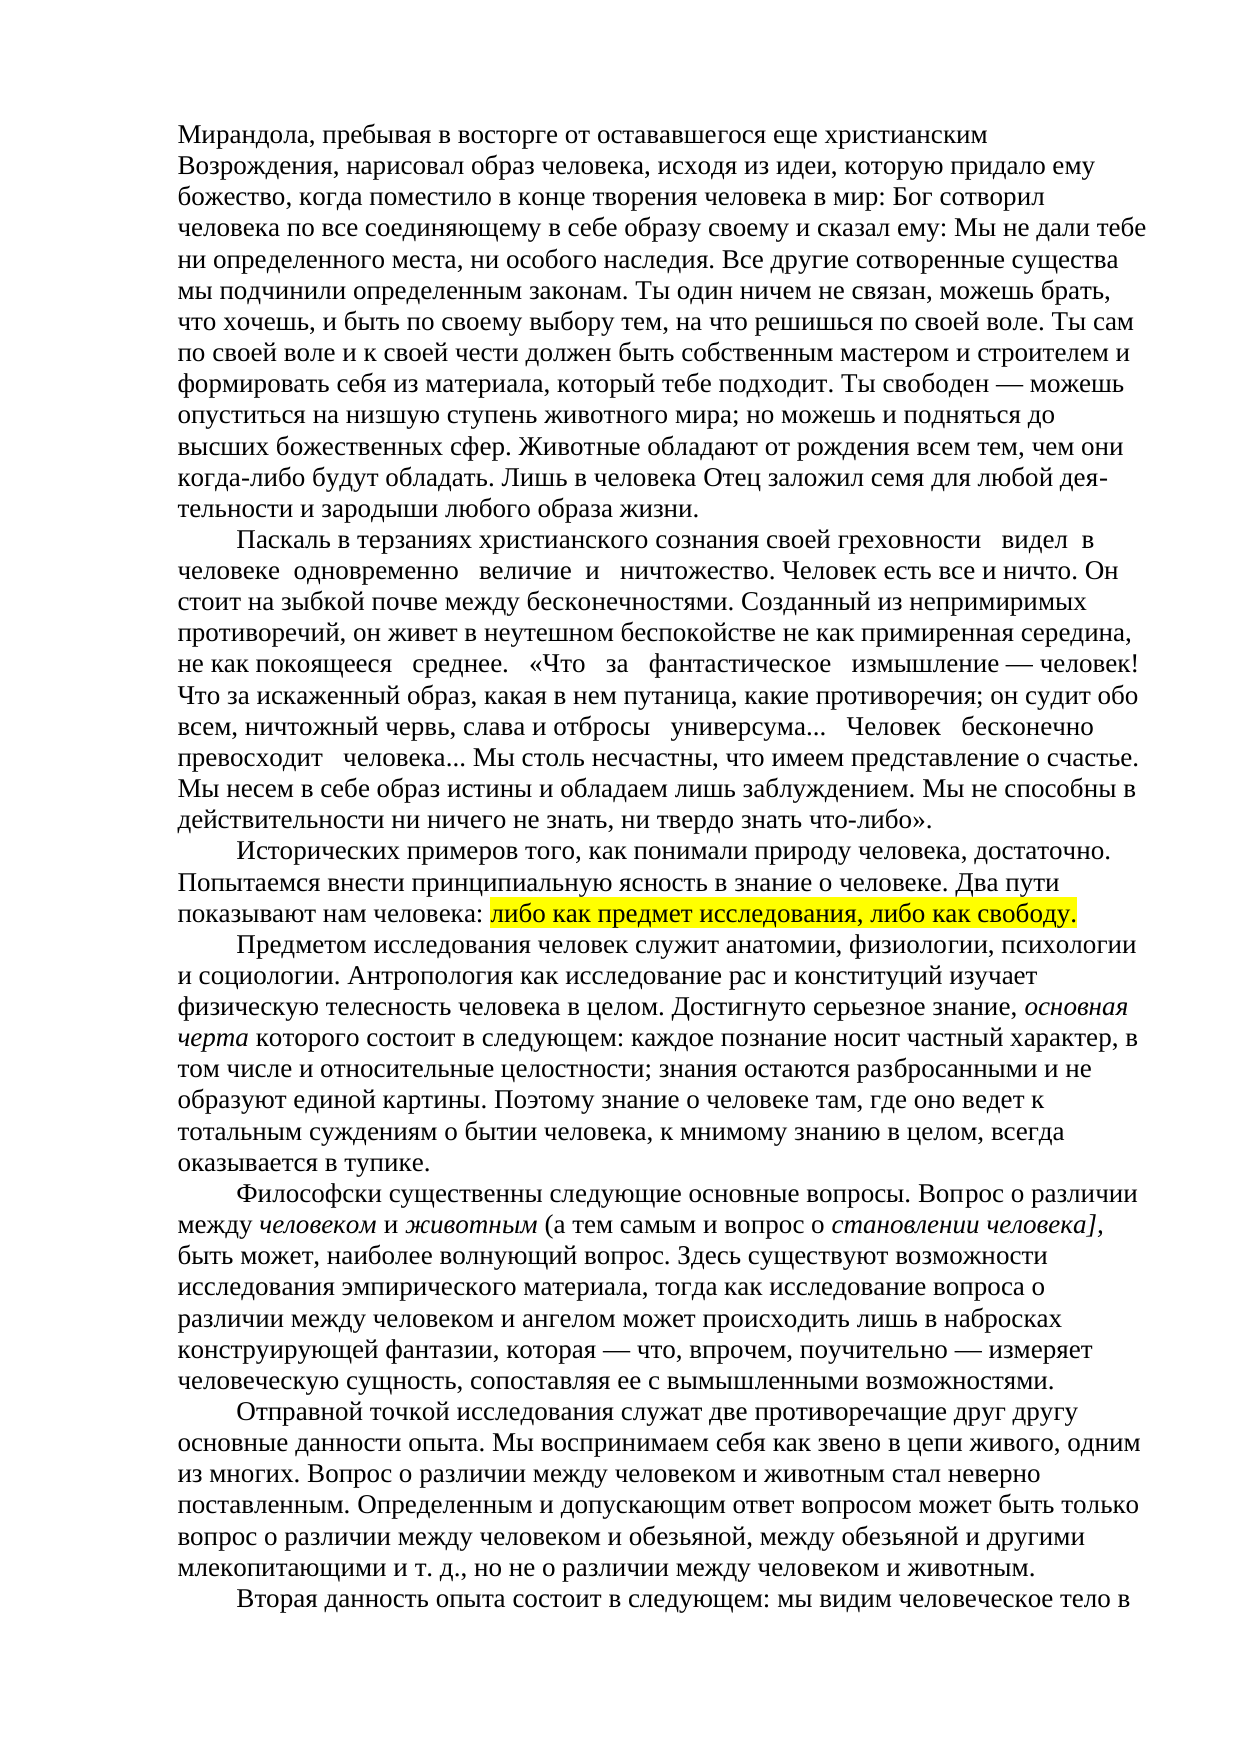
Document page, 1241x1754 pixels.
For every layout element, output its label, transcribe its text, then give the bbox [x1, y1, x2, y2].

text Паскаль в терзаниях христианского сознания своей греховности видел в человеке одновременно величие и ничтожество. Человек есть все и ничто. Он стоит на зыбкой почве между бесконечностями. Созданный из непримиримых противоречий, он живет в неутешном беспокойстве не как примиренная середина, не как покоящееся среднее. «Что за фантастическое измышление — человек! Что за искаженный образ, какая в нем путаница, какие противоречия; он судит обо всем, ничтожный червь, слава и отбросы универсума... Человек бесконечно превосходит человека... Мы столь несчастны, что имеем представление о счастье. Мы несем в себе образ истины и обладаем лишь заблуждением. Мы не способны в действительности ни ничего не знать, ни твердо знать что-либо». [177, 523, 1152, 834]
text Философски существенны следующие основные вопросы. Вопрос о различии между человеком и животным (а тем самым и вопрос о становлении человека], быть может, наиболее волнующий вопрос. Здесь существуют возможности исследования эмпирического материала, тогда как исследование вопроса о различии между человеком и ангелом может происходить лишь в набросках конструирующей фантазии, которая — что, впрочем, поучительно — измеряет человеческую сущность, сопоставляя ее с вымышленными возможностями. [177, 1177, 1152, 1395]
text Отправной точкой исследования служат две противоречащие друг другу основные данности опыта. Мы воспринимаем себя как звено в цепи живого, одним из многих. Вопрос о различии между человеком и животным стал неверно поставленным. Определенным и допускающим ответ вопросом может быть только вопрос о различии между человеком и обезьяной, между обезьяной и другими млекопитающими и т. д., но не о различии между человеком и животным. [177, 1395, 1152, 1582]
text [177, 118, 1152, 523]
text Исторических примеров того, как понимали природу человека, достаточно. Попытаемся внести принципиальную ясность в знание о человеке. Два пути показывают нам человека: либо как предмет исследования, либо как свободу. [177, 834, 1152, 928]
text Предметом исследования человек служит анатомии, физиологии, психологии и социологии. Антропология как исследование рас и конституций изучает физическую телесность человека в целом. Достигнуто серьезное знание, основная черта которого состоит в следующем: каждое познание носит частный характер, в том числе и относительные целостности; знания остаются разбросанными и не образуют единой картины. Поэтому знание о человеке там, где оно ведет к тотальным суждениям о бытии человека, к мнимому знанию в целом, всегда оказывается в тупике. [177, 928, 1152, 1177]
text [177, 1582, 1152, 1613]
